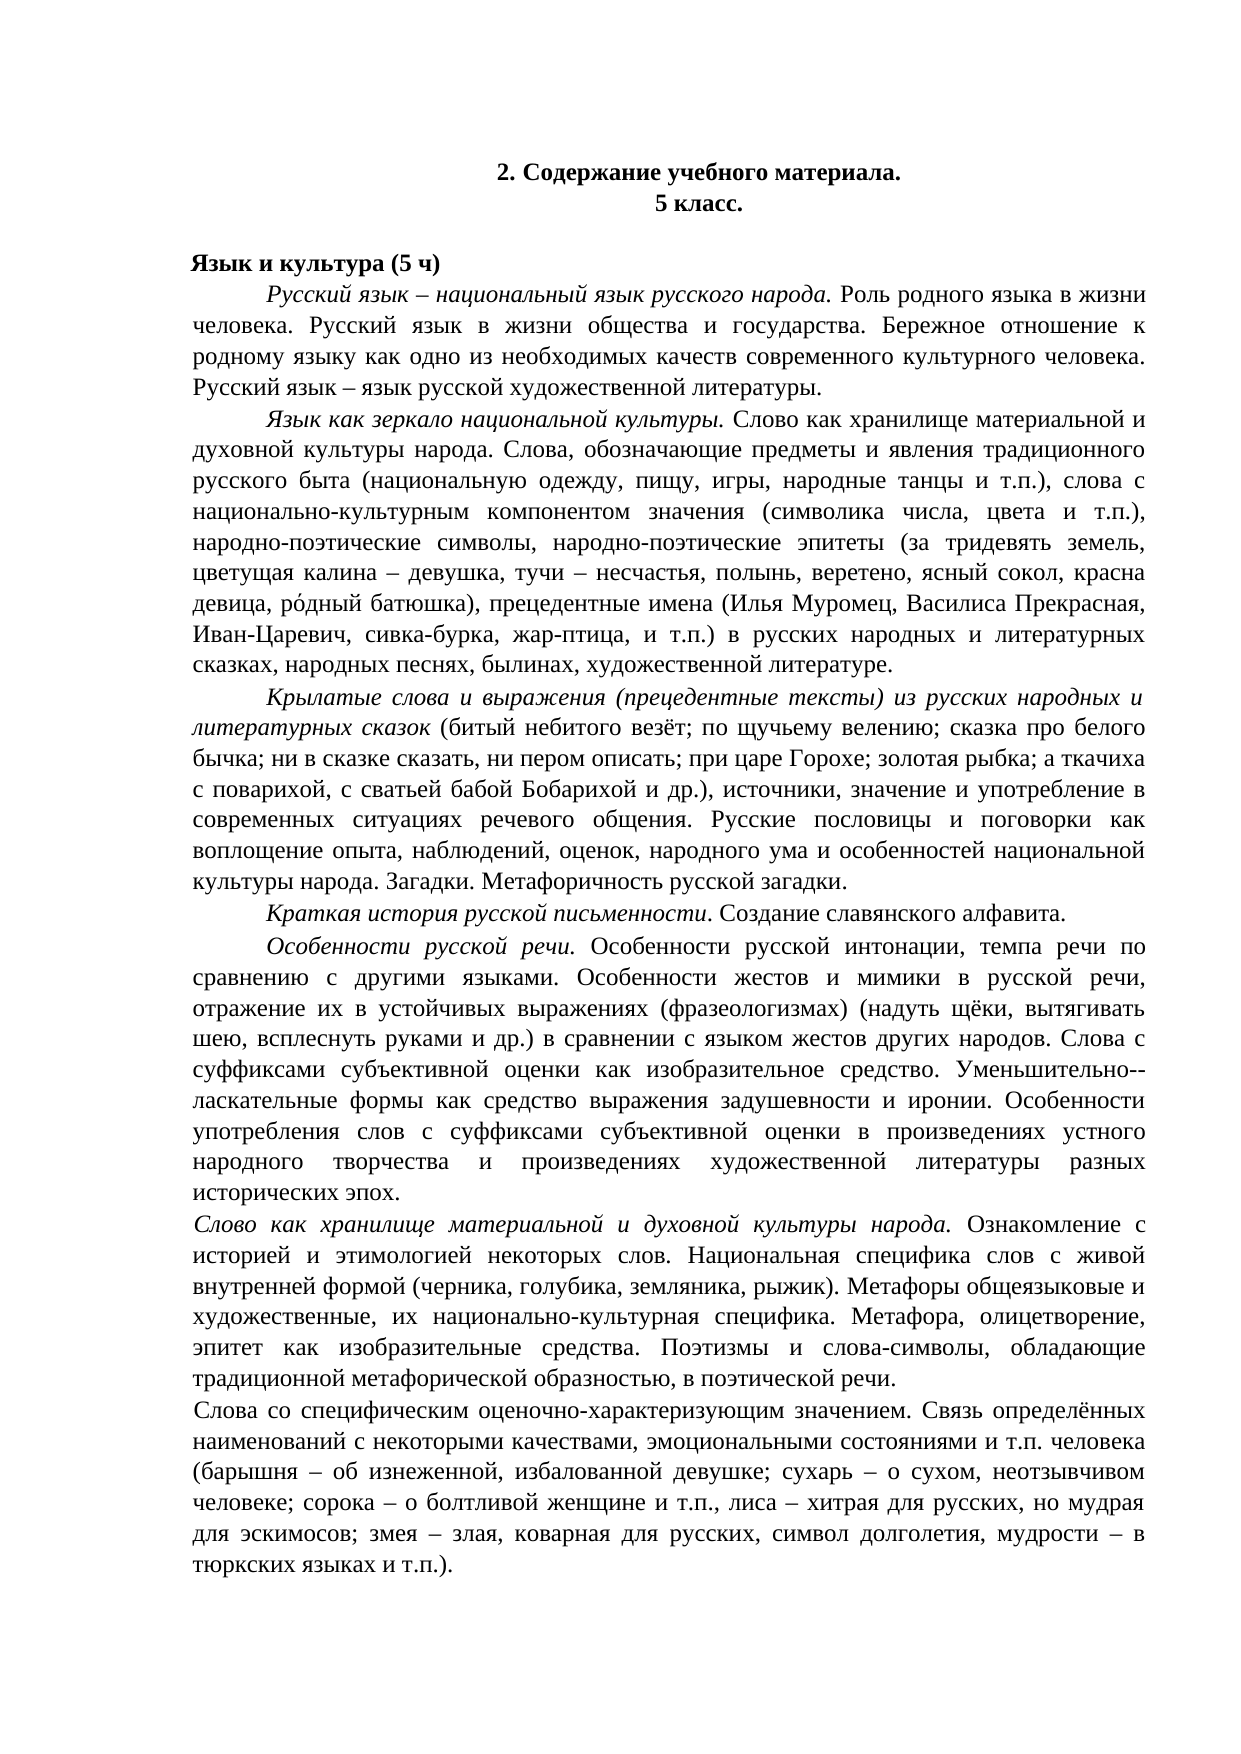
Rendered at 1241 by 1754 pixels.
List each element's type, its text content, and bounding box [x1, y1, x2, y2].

text Слова со специфическим оценочно-характеризующим значением. Связь определённых наименований с некоторыми качествами, эмоциональными состояниями и т.п. человека (барышня – об изнеженной, избалованной девушке; сухарь – о сухом, неотзывчивом человеке; сорока – о болтливой женщине и т.п., лиса – хитрая для русских, но мудрая для эскимосов; змея – злая, коварная для русских, символ долголетия, мудрости – в тюркских языках и т.п.). [192, 1395, 1146, 1577]
text 5 класс. [259, 188, 1138, 217]
text Язык как зеркало национальной культуры. Слово как хранилище материальной и духовной культуры народа. Слова, обозначающие предметы и явления традиционного русского быта (национальную одежду, пищу, игры, народные танцы и т.п.), слова с национально-культурным компонентом значения (символика числа, цвета и т.п.), народно-поэтические символы, народно-поэтические эпитеты (за тридевять земель, цветущая калина – девушка, тучи – несчастья, полынь, веретено, ясный сокол, красна девица, рόдный батюшка), прецедентные имена (Илья Муромец, Василиса Прекрасная, Иван-Царевич, сивка-бурка, жар-птица, и т.п.) в русских народных и литературных сказках, народных песнях, былинах, художественной литературе. [192, 404, 1146, 678]
text Русский язык – национальный язык русского народа. Роль родного языка в жизни человека. Русский язык в жизни общества и государства. Бережное отношение к родному языку как одно из необходимых качеств современного культурного человека. Русский язык – язык русской художественной литературы. [192, 279, 1146, 400]
text Крылатые слова и выражения (прецедентные тексты) из русских народных и литературных сказок (битый небитого везёт; по щучьему велению; сказка про белого бычка; ни в сказке сказать, ни пером описать; при царе Горохе; золотая рыбка; а ткачиха с поварихой, с сватьей бабой Бобарихой и др.), источники, значение и употребление в современных ситуациях речевого общения. Русские пословицы и поговорки как воплощение опыта, наблюдений, оценок, народного ума и особенностей национальной культуры народа. Загадки. Метафоричность русской загадки. [192, 682, 1146, 895]
text Язык и культура (5 ч) [190, 248, 1152, 277]
text Слово как хранилище материальной и духовной культуры народа. Ознакомление с историей и этимологией некоторых слов. Национальная специфика слов с живой внутренней формой (черника, голубика, земляника, рыжик). Метафоры общеязыковые и художественные, их национально-культурная специфика. Метафора, олицетворение, эпитет как изобразительные средства. Поэтизмы и слова-символы, обладающие традиционной метафорической образностью, в поэтической речи. [192, 1209, 1146, 1392]
text 2. Содержание учебного материала. [259, 157, 1138, 186]
text Краткая история русской письменности. Создание славянского алфавита. [266, 898, 1152, 927]
text Особенности русской речи. Особенности русской интонации, темпа речи по сравнению с другими языками. Особенности жестов и мимики в русской речи, отражение их в устойчивых выражениях (фразеологизмах) (надуть щёки, вытягивать шею, всплеснуть руками и др.) в сравнении с языком жестов других народов. Слова с суффиксами субъективной оценки как изобразительное средство. Уменьшительно--ласкательные формы как средство выражения задушевности и иронии. Особенности употребления слов с суффиксами субъективной оценки в произведениях устного народного творчества и произведениях художественной литературы разных исторических эпох. [192, 931, 1146, 1206]
